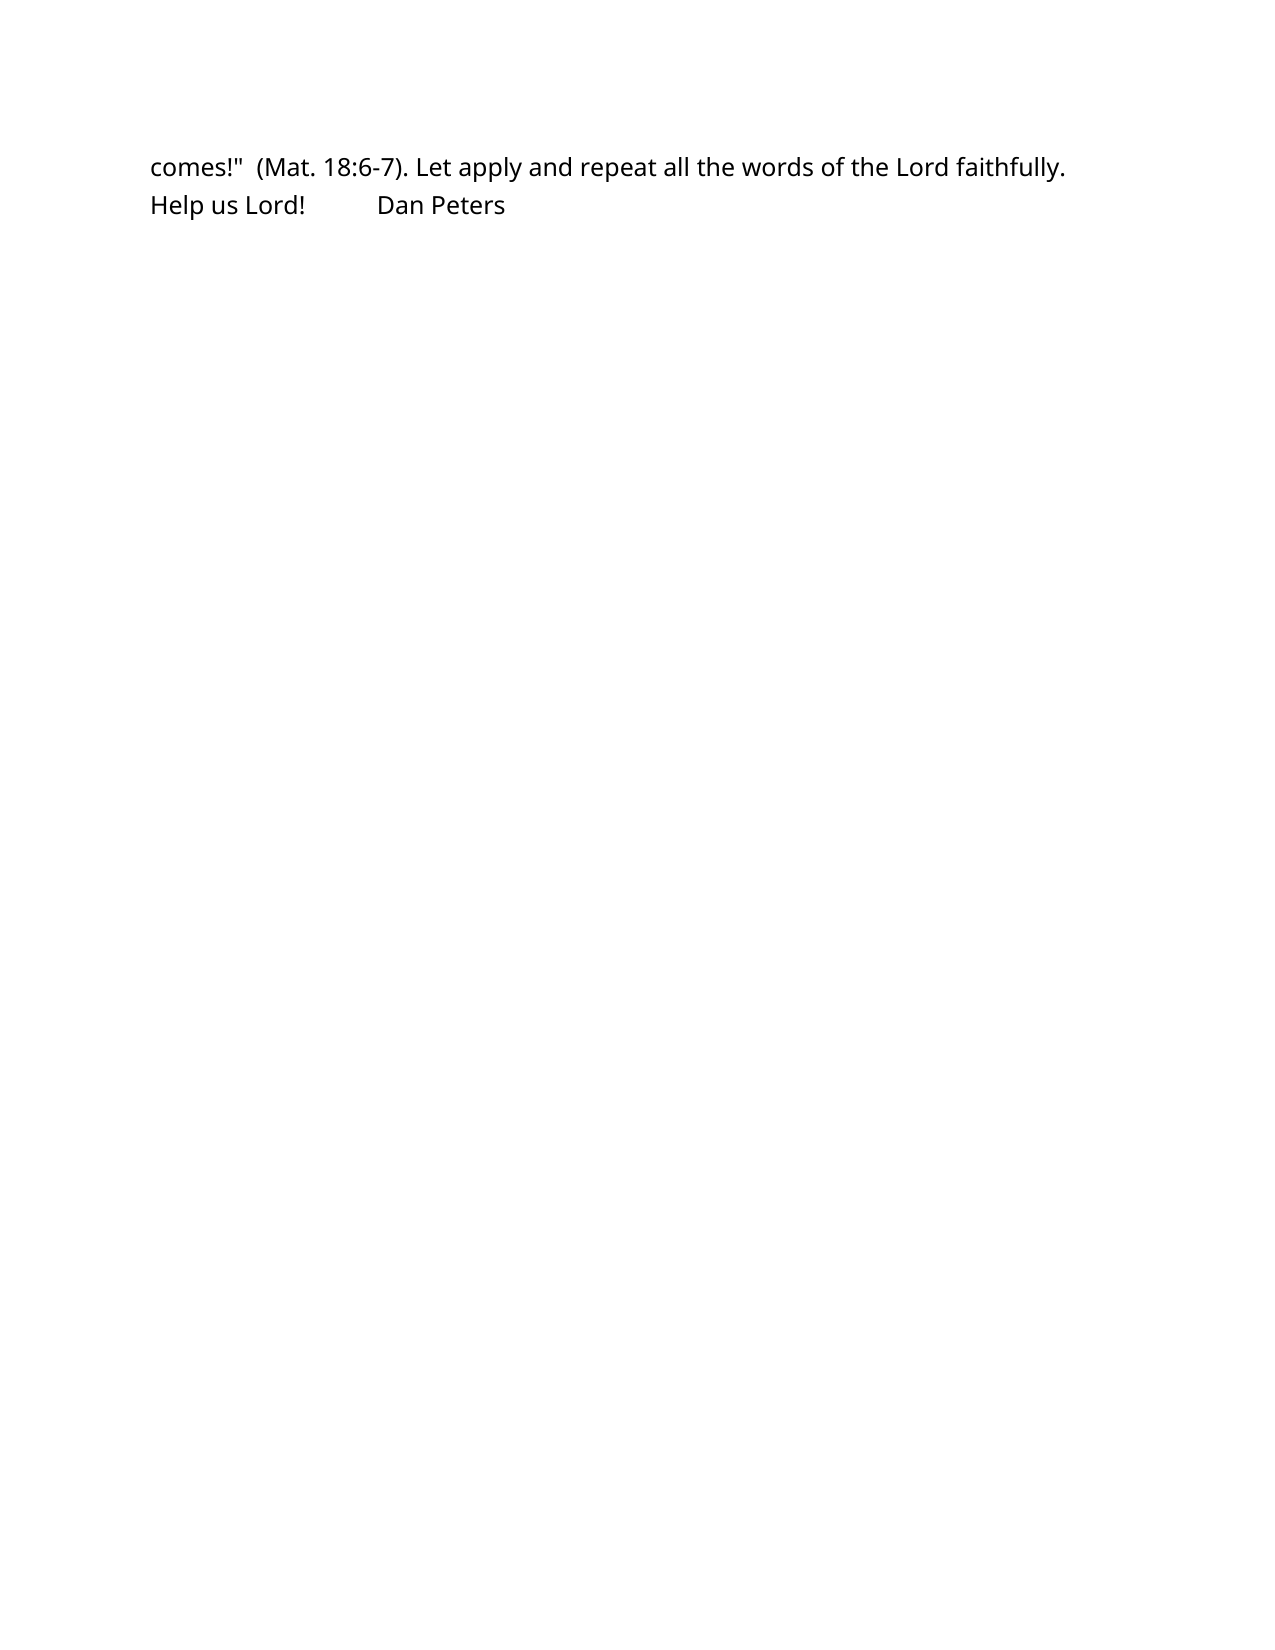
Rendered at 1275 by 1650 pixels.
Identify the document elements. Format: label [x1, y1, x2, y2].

text [150, 150, 1125, 221]
